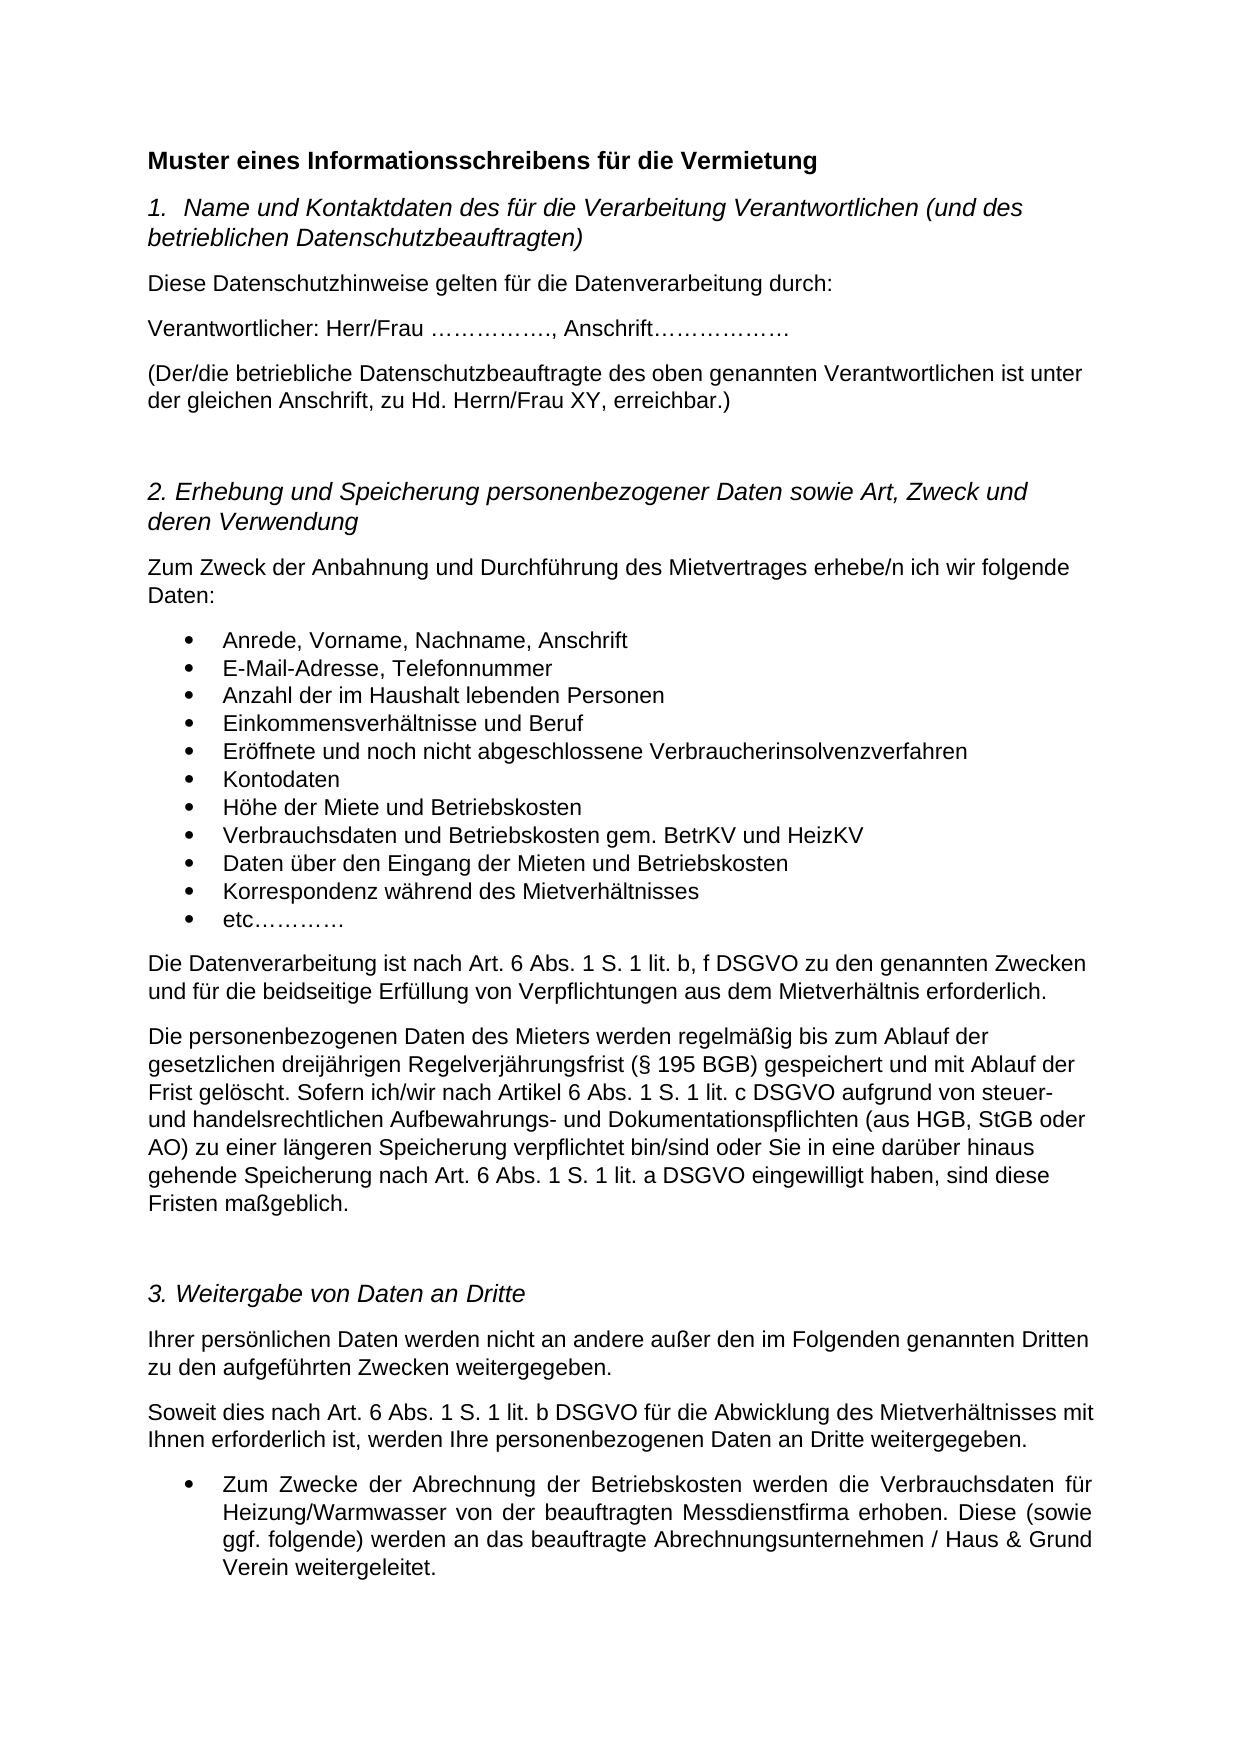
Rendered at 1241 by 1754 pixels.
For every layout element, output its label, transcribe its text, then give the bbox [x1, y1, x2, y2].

list Anzahl der im Haushalt lebenden Personen [185, 682, 1105, 709]
text Soweit dies nach Art. 6 Abs. 1 S. 1 lit. b DSGVO für die Abwicklung des Mietverhältnisses mit Ihnen erforderlich ist, werden Ihre personenbezogenen Daten an Dritte weitergegeben. [147, 1399, 1105, 1453]
text Die personenbezogenen Daten des Mieters werden regelmäßig bis zum Ablauf der gesetzlichen dreijährigen Regelverjährungsfrist (§ 195 BGB) gespeichert und mit Ablauf der Frist gelöscht. Sofern ich/wir nach Artikel 6 Abs. 1 S. 1 lit. c DSGVO aufgrund von steuer- und handelsrechtlichen Aufbewahrungs- und Dokumentationspflichten (aus HGB, StGB oder AO) zu einer längeren Speicherung verpflichtet bin/sind oder Sie in eine darüber hinaus gehende Speicherung nach Art. 6 Abs. 1 S. 1 lit. a DSGVO eingewilligt haben, sind diese Fristen maßgeblich. [148, 1023, 1087, 1216]
list Verbrauchsdaten und Betriebskosten gem. BetrKV und HeizKV [185, 822, 1105, 848]
list Einkommensverhältnisse und Beruf [185, 710, 1105, 737]
subtitle Weitergabe von Daten an Dritte [147, 1279, 1105, 1308]
list Eröffnete und noch nicht abgeschlossene Verbraucherinsolvenzverfahren [185, 738, 1105, 765]
text Ihrer persönlichen Daten werden nicht an andere außer den im Folgenden genannten Dritten zu den aufgeführten Zwecken weitergegeben. [147, 1326, 1105, 1381]
subtitle Name und Kontaktdaten des für die Verarbeitung Verantwortlichen (und des betrieblichen Datenschutzbeauftragten) [147, 193, 1093, 252]
list Anrede, Vorname, Nachname, Anschrift [185, 627, 1105, 653]
subtitle Erhebung und Speicherung personenbezogener Daten sowie Art, Zweck und deren Verwendung [147, 477, 1093, 536]
text Die Datenverarbeitung ist nach Art. 6 Abs. 1 S. 1 lit. b, f DSGVO zu den genannten Zwecken und für die beidseitige Erfüllung von Verpflichtungen aus dem Mietverhältnis erforderlich. [148, 950, 1088, 1004]
subtitle Muster eines Informationsschreibens für die Vermietung [147, 146, 1105, 174]
list Kontodaten [185, 766, 1105, 792]
list etc………… [185, 906, 1105, 932]
list Zum Zwecke der Abrechnung der Betriebskosten werden die Verbrauchsdaten für Heizung/Warmwasser von der beauftragten Messdienstfirma erhoben. Diese (sowie ggf. folgende) werden an das beauftragte Abrechnungsunternehmen / Haus & Grund Verein weitergeleitet. [185, 1471, 1093, 1580]
text Diese Datenschutzhinweise gelten für die Datenverarbeitung durch: [147, 270, 1105, 297]
text Verantwortlicher: Herr/Frau ……………., Anschrift……………… [147, 315, 1105, 341]
text Zum Zweck der Anbahnung und Durchführung des Mietvertrages erhebe/n ich wir folgende Daten: [147, 554, 1071, 608]
list Korrespondenz während des Mietverhältnisses [185, 878, 1105, 904]
text (Der/die betriebliche Datenschutzbeauftragte des oben genannten Verantwortlichen ist unter der gleichen Anschrift, zu Hd. Herrn/Frau XY, erreichbar.) [147, 360, 1105, 414]
list E-Mail-Adresse, Telefonnummer [185, 654, 1105, 681]
list Höhe der Miete und Betriebskosten [185, 794, 1105, 821]
list Daten über den Eingang der Mieten und Betriebskosten [185, 850, 1105, 876]
